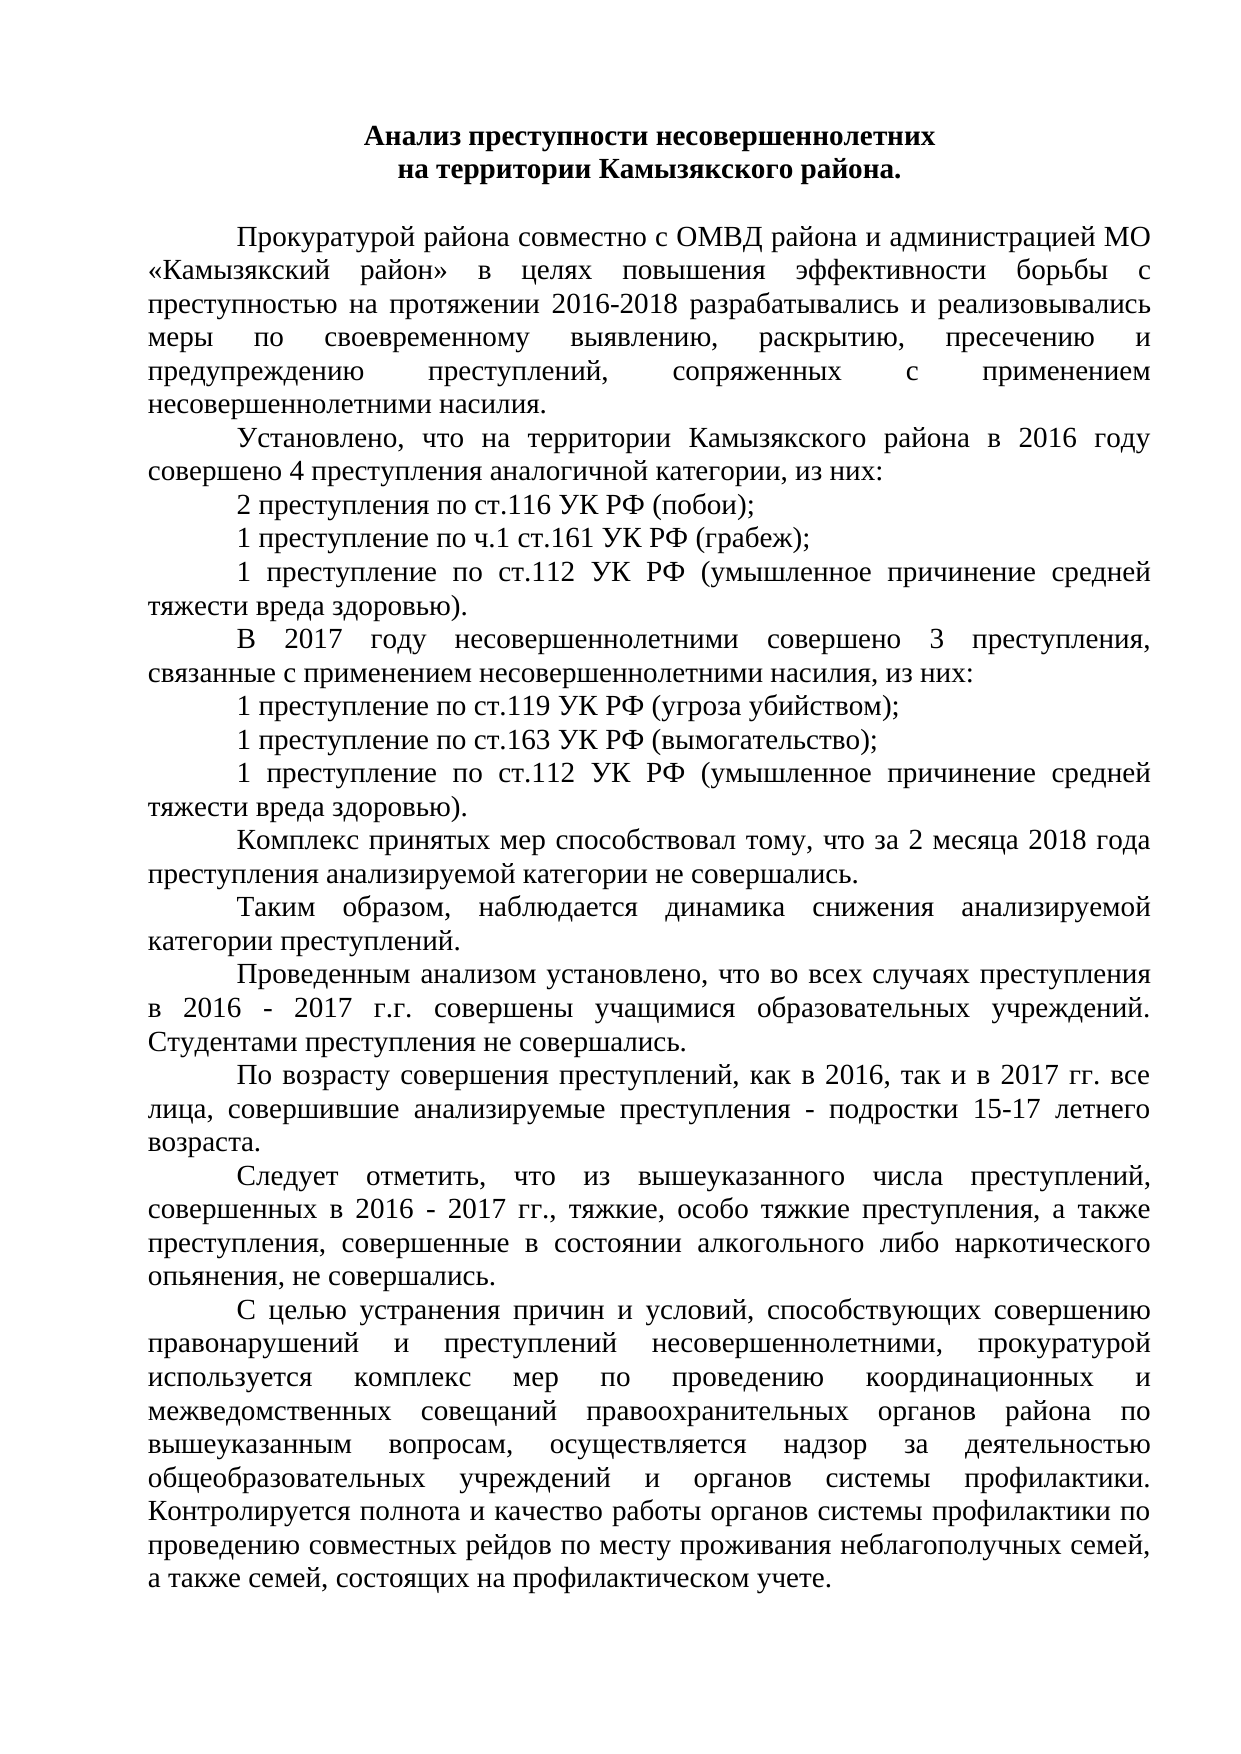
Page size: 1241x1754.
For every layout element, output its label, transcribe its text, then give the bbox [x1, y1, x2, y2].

text на территории Камызякского района. [148, 152, 1152, 185]
text По возрасту совершения преступлений, как в 2016, так и в 2017 гг. все лица, совершившие анализируемые преступления - подростки 15-17 летнего возраста. [148, 1057, 1152, 1158]
text Комплекс принятых мер способствовал тому, что за 2 месяца 2018 года преступления анализируемой категории не совершались. [148, 822, 1152, 889]
text 2 преступления по ст.116 УК РФ (побои); [148, 487, 1152, 521]
text Следует отметить, что из вышеуказанного числа преступлений, совершенных в 2016 - 2017 гг., тяжкие, особо тяжкие преступления, а также преступления, совершенные в состоянии алкогольного либо наркотического опьянения, не совершались. [148, 1158, 1152, 1292]
text 1 преступление по ч.1 ст.161 УК РФ (грабеж); [148, 521, 1152, 554]
text 1 преступление по ст.163 УК РФ (вымогательство); [148, 722, 1152, 755]
text Таким образом, наблюдается динамика снижения анализируемой категории преступлений. [148, 889, 1152, 957]
text 1 преступление по ст.112 УК РФ (умышленное причинение средней тяжести вреда здоровью). [148, 554, 1152, 621]
text 1 преступление по ст.119 УК РФ (угроза убийством); [148, 688, 1152, 722]
text В 2017 году несовершеннолетними совершено 3 преступления, связанные с применением несовершеннолетними насилия, из них: [148, 621, 1152, 688]
text Проведенным анализом установлено, что во всех случаях преступления в 2016 - 2017 г.г. совершены учащимися образовательных учреждений. Студентами преступления не совершались. [148, 957, 1152, 1057]
text Анализ преступности несовершеннолетних [148, 118, 1152, 152]
text 1 преступление по ст.112 УК РФ (умышленное причинение средней тяжести вреда здоровью). [148, 755, 1152, 822]
text Прокуратурой района совместно с ОМВД района и администрацией МО «Камызякский район» в целях повышения эффективности борьбы с преступностью на протяжении 2016-2018 разрабатывались и реализовывались меры по своевременному выявлению, раскрытию, пресечению и предупреждению преступлений, сопряженных с применением несовершеннолетними насилия. [148, 219, 1152, 420]
text Установлено, что на территории Камызякского района в 2016 году совершено 4 преступления аналогичной категории, из них: [148, 420, 1152, 487]
text С целью устранения причин и условий, способствующих совершению правонарушений и преступлений несовершеннолетними, прокуратурой используется комплекс мер по проведению координационных и межведомственных совещаний правоохранительных органов района по вышеуказанным вопросам, осуществляется надзор за деятельностью общеобразовательных учреждений и органов системы профилактики. Контролируется полнота и качество работы органов системы профилактики по проведению совместных рейдов по месту проживания неблагополучных семей, а также семей, состоящих на профилактическом учете. [148, 1292, 1152, 1594]
